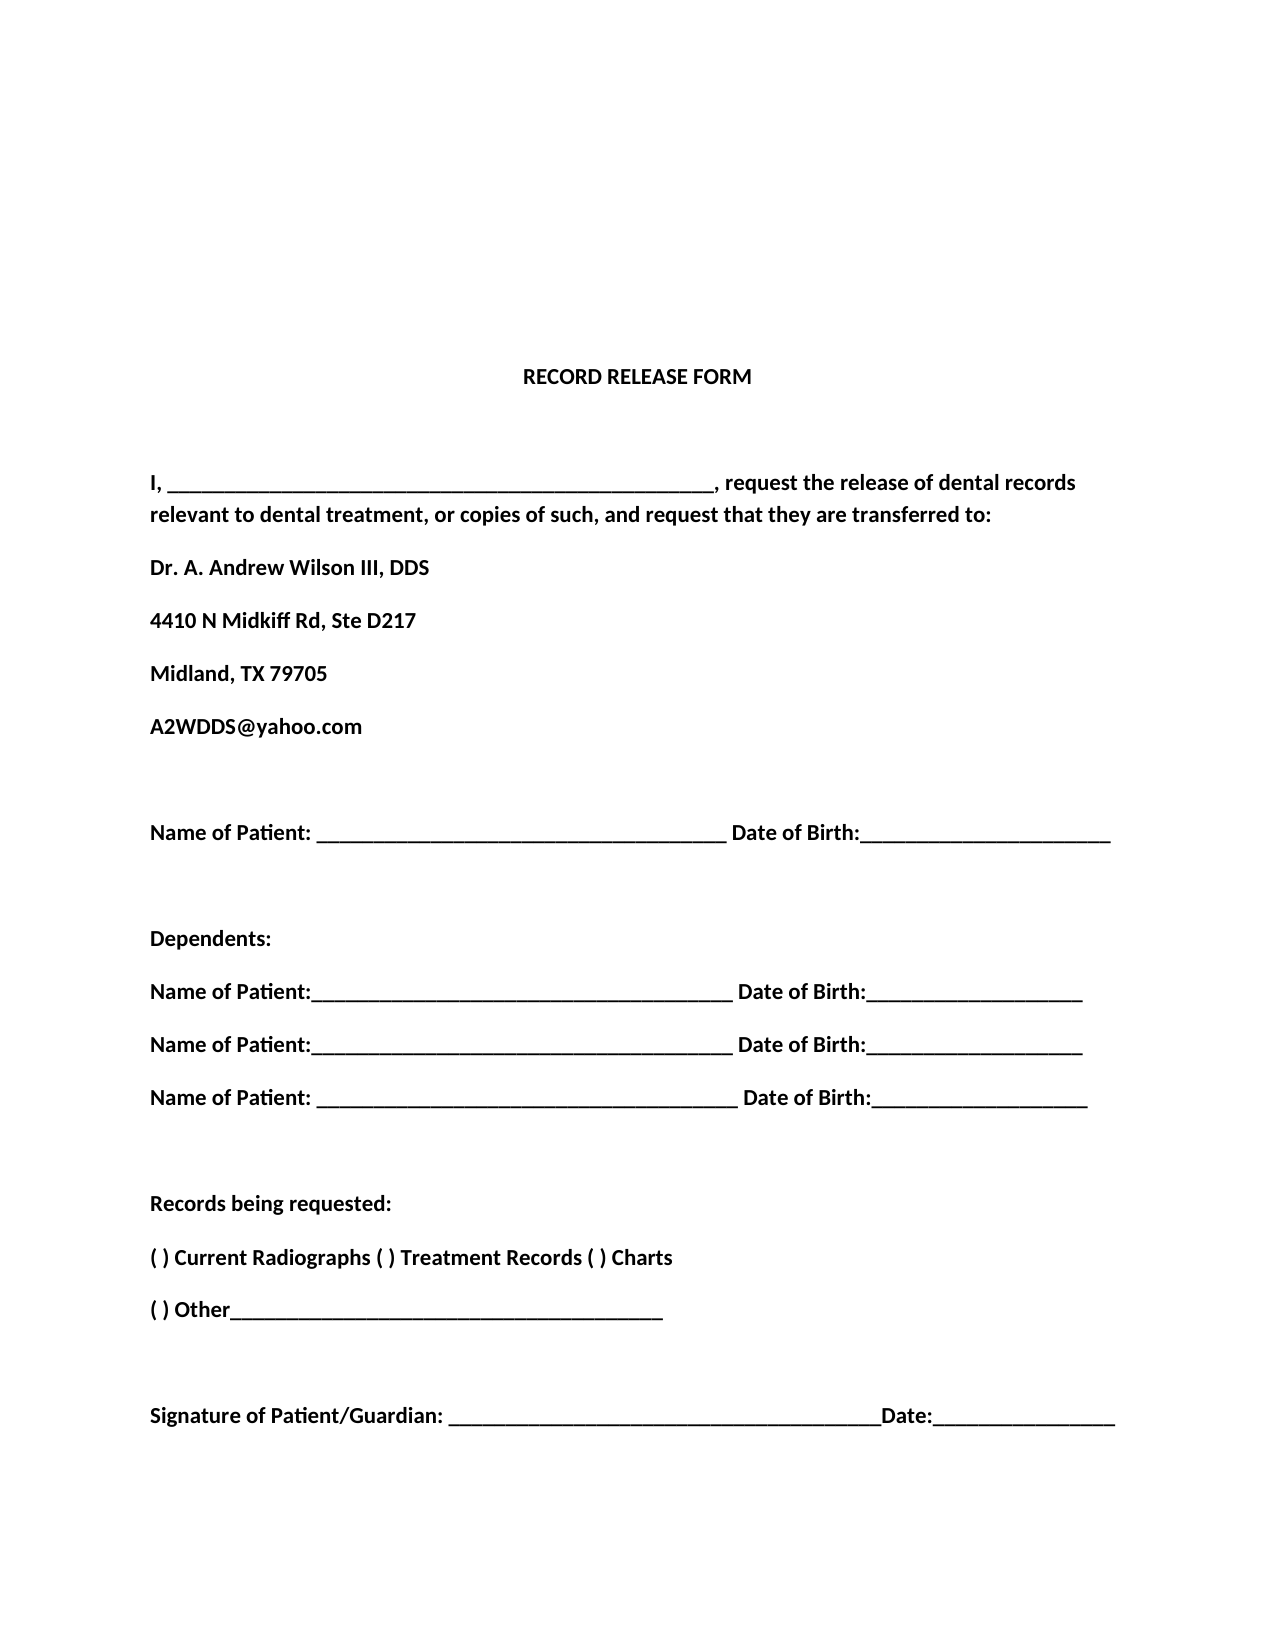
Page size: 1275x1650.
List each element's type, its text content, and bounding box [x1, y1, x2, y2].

text Dr. A. Andrew Wilson III, DDS [150, 553, 1125, 581]
text Signature of Patient/Guardian: ______________________________________Date:________________ [150, 1402, 1125, 1430]
text A2WDDS@yahoo.com [150, 712, 1125, 740]
text I, ________________________________________________, request the release of dental records relevant to dental treatment, or copies of such, and request that they are transferred to: [150, 468, 1125, 528]
text RECORD RELEASE FORM [150, 362, 1125, 390]
text Name of Patient:_____________________________________ Date of Birth:___________________ [150, 1031, 1125, 1058]
text Name of Patient: ____________________________________ Date of Birth:______________________ [150, 818, 1125, 846]
text Name of Patient:_____________________________________ Date of Birth:___________________ [150, 977, 1125, 1006]
text Dependents: [150, 924, 1125, 952]
text Midland, TX 79705 [150, 659, 1125, 687]
text Records being requested: [150, 1189, 1125, 1218]
text ( ) Current Radiographs ( ) Treatment Records ( ) Charts [150, 1243, 1125, 1271]
text ( ) Other______________________________________ [150, 1296, 1125, 1324]
text 4410 N Midkiff Rd, Ste D217 [150, 606, 1125, 634]
text Name of Patient: _____________________________________ Date of Birth:___________________ [150, 1083, 1125, 1112]
